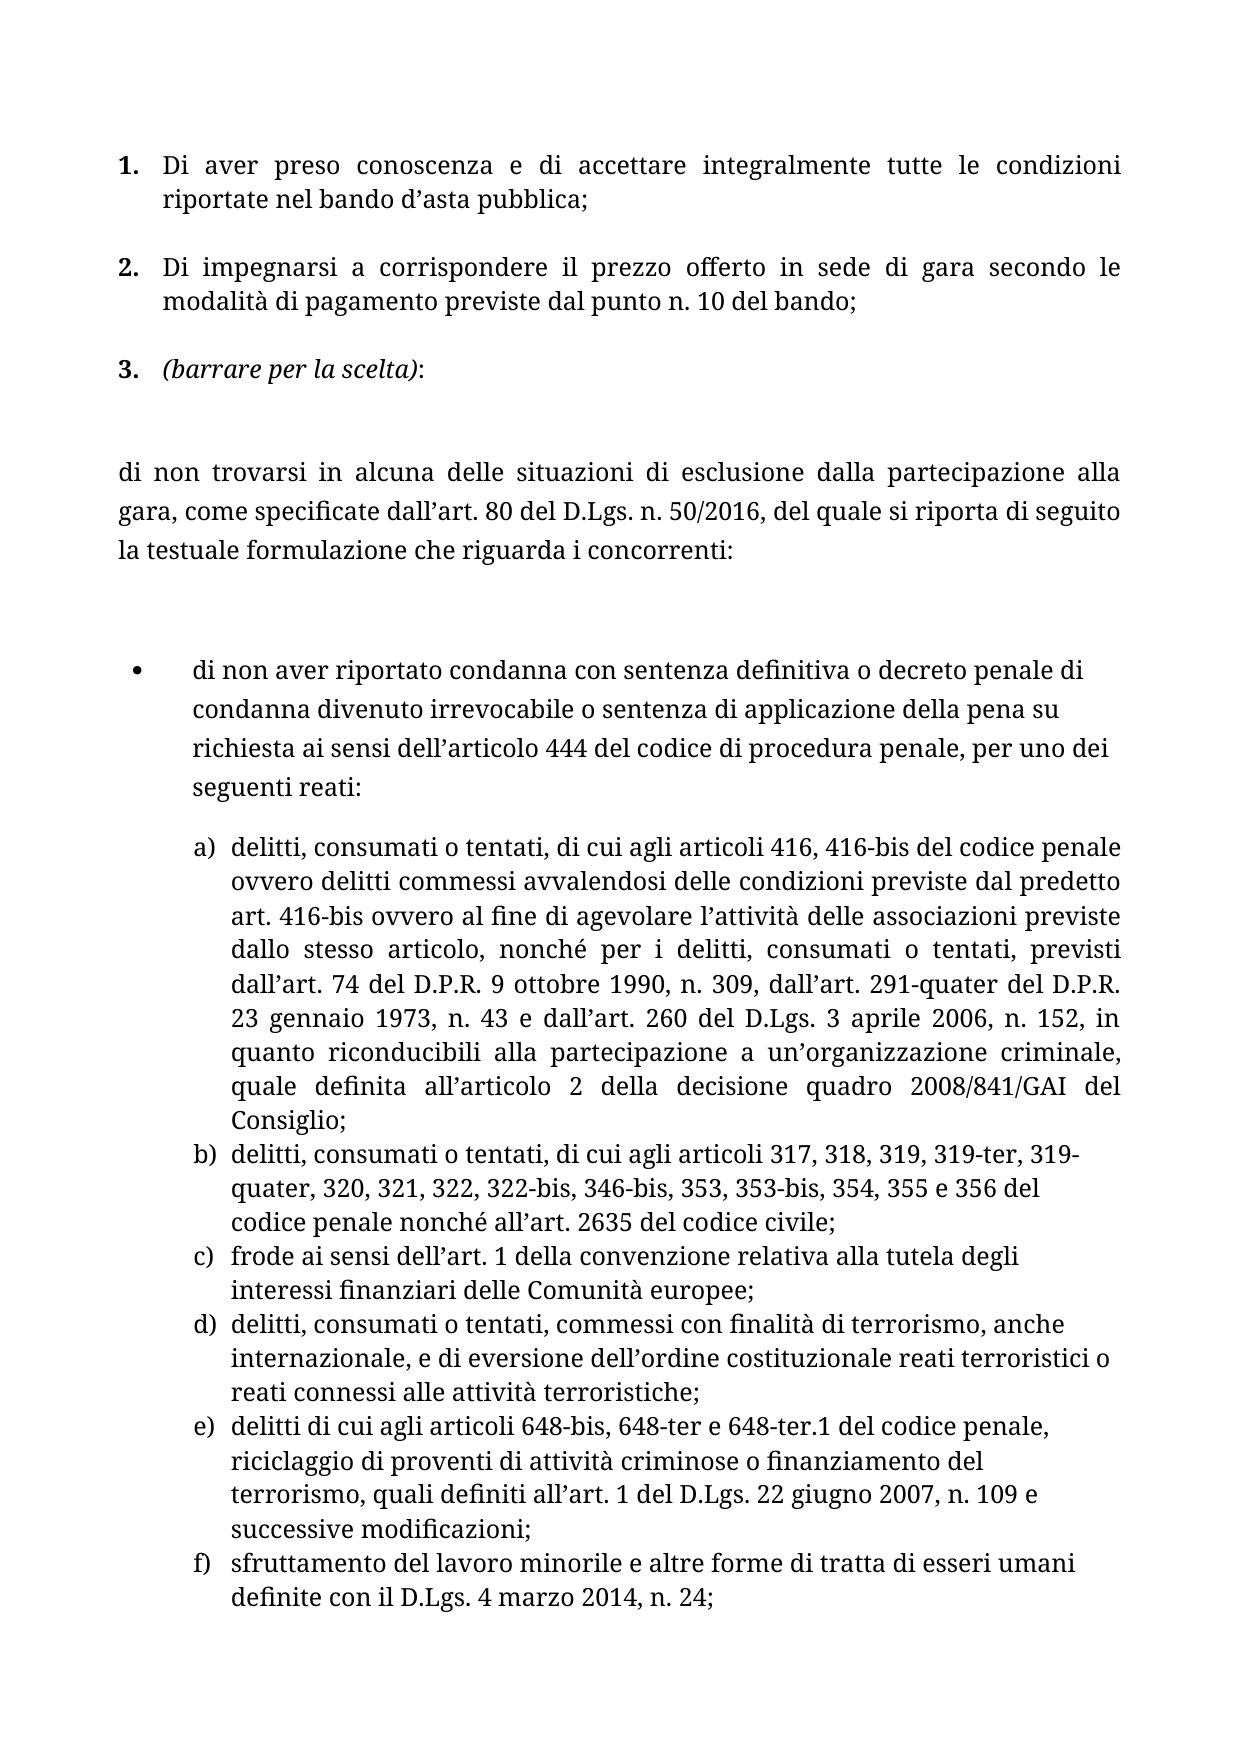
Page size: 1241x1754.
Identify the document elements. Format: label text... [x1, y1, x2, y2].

list delitti, consumati o tentati, di cui agli articoli 416, 416-bis del codice penale ovvero delitti commessi avvalendosi delle condizioni previste dal predetto art. 416-bis ovvero al fine di agevolare l’attività delle associazioni previste dallo stesso articolo, nonché per i delitti, consumati o tentati, previsti dall’art. 74 del D.P.R. 9 ottobre 1990, n. 309, dall’art. 291-quater del D.P.R. 23 gennaio 1973, n. 43 e dall’art. 260 del D.Lgs. 3 aprile 2006, n. 152, in quanto riconducibili alla partecipazione a un’organizzazione criminale, quale definita all’articolo 2 della decisione quadro 2008/841/GAI del Consiglio; [193, 830, 1122, 1137]
text di non aver riportato condanna con sentenza definitiva o decreto penale di condanna divenuto irrevocabile o sentenza di applicazione della pena su richiesta ai sensi dell’articolo 444 del codice di procedura penale, per uno dei seguenti reati: [133, 652, 1122, 804]
list Di aver preso conoscenza e di accettare integralmente tutte le condizioni riportate nel bando d’asta pubblica; [118, 148, 1122, 216]
list (barrare per la scelta): [118, 352, 1122, 386]
list frode ai sensi dell’art. 1 della convenzione relativa alla tutela degli interessi finanziari delle Comunità europee; [193, 1239, 1122, 1307]
list delitti, consumati o tentati, commessi con finalità di terrorismo, anche internazionale, e di eversione dell’ordine costituzionale reati terroristici o reati connessi alle attività terroristiche; [193, 1307, 1122, 1409]
list delitti, consumati o tentati, di cui agli articoli 317, 318, 319, 319-ter, 319-quater, 320, 321, 322, 322-bis, 346-bis, 353, 353-bis, 354, 355 e 356 del codice penale nonché all’art. 2635 del codice civile; [193, 1137, 1122, 1239]
list sfruttamento del lavoro minorile e altre forme di tratta di esseri umani definite con il D.Lgs. 4 marzo 2014, n. 24; [193, 1545, 1122, 1613]
list Di impegnarsi a corrispondere il prezzo offerto in sede di gara secondo le modalità di pagamento previste dal punto n. 10 del bando; [118, 250, 1122, 318]
list delitti di cui agli articoli 648-bis, 648-ter e 648-ter.1 del codice penale, riciclaggio di proventi di attività criminose o finanziamento del terrorismo, quali definiti all’art. 1 del D.Lgs. 22 giugno 2007, n. 109 e successive modificazioni; [193, 1409, 1122, 1545]
text di non trovarsi in alcuna delle situazioni di esclusione dalla partecipazione alla gara, come specificate dall’art. 80 del D.Lgs. n. 50/2016, del quale si riporta di seguito la testuale formulazione che riguarda i concorrenti: [118, 454, 1122, 567]
